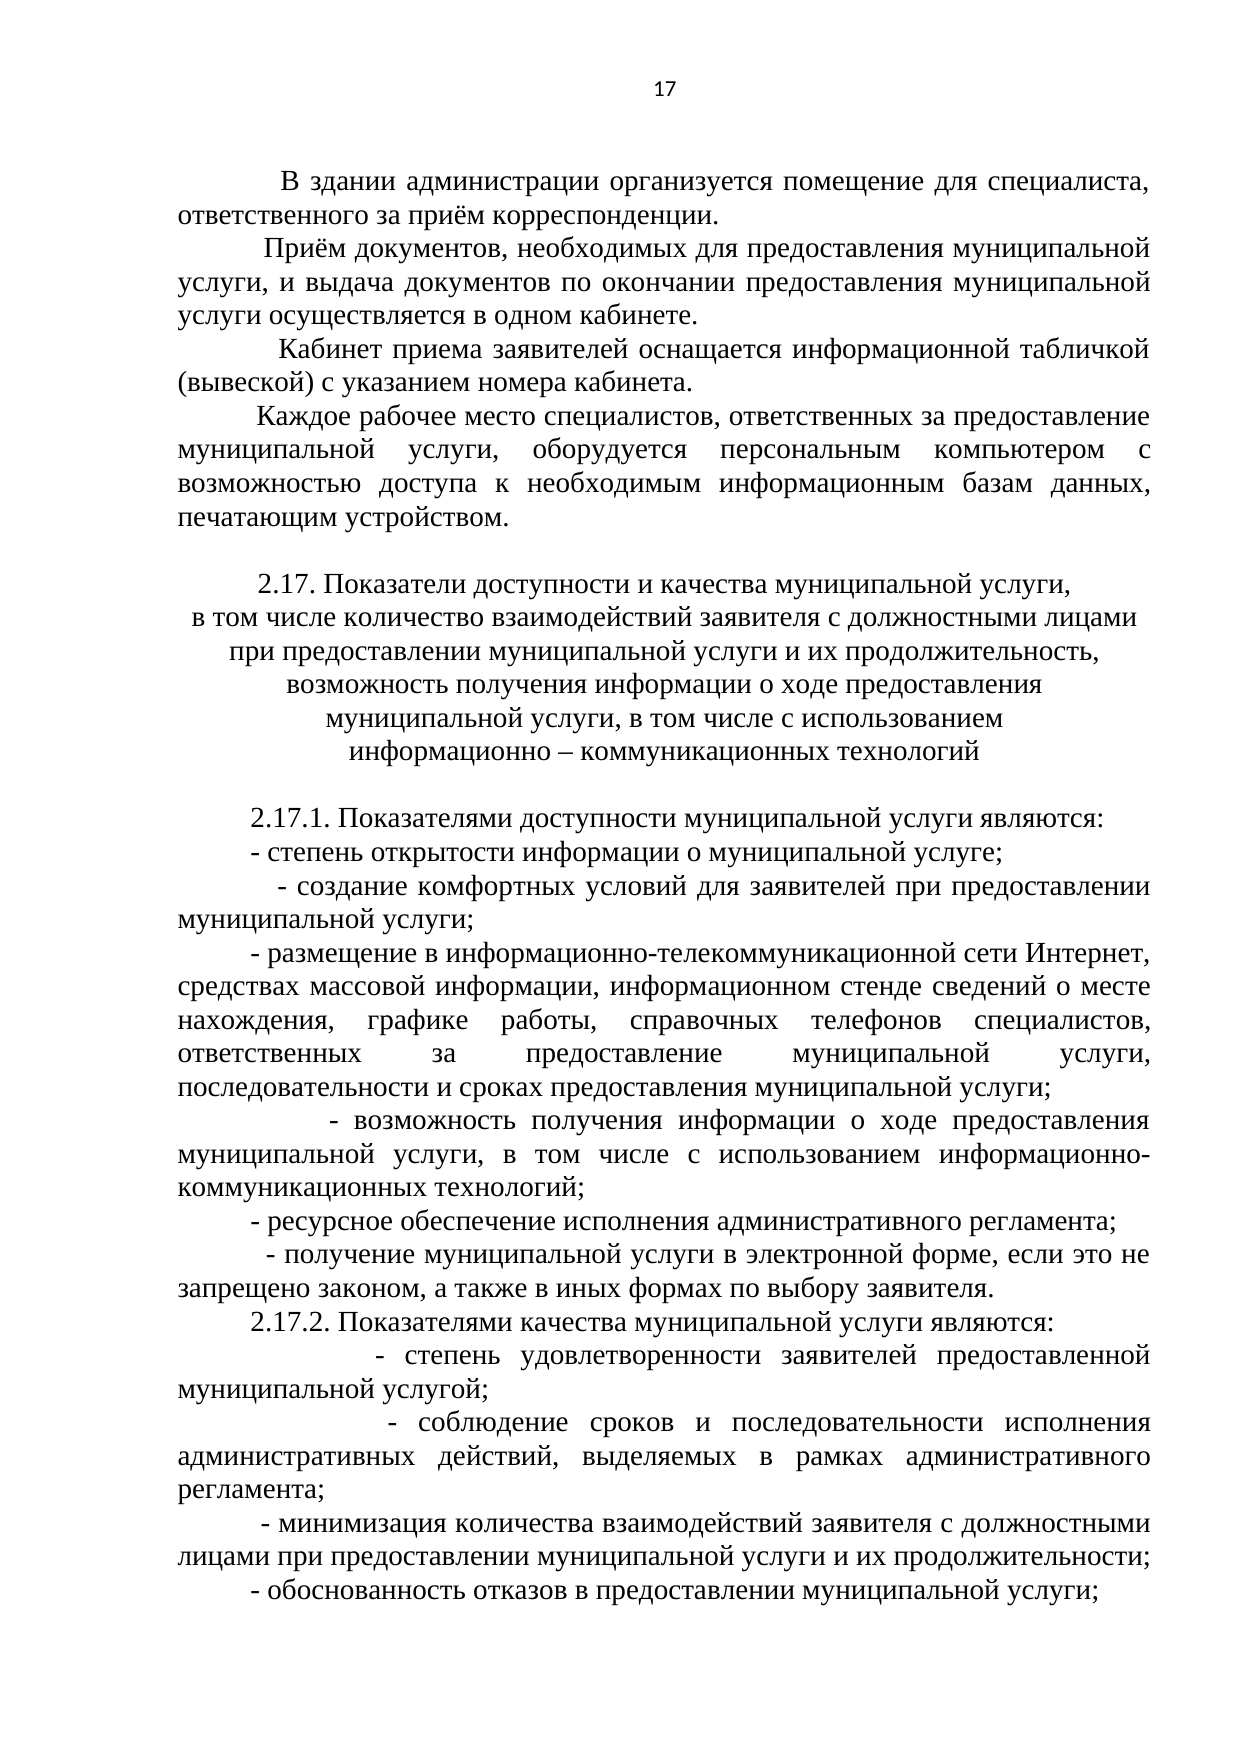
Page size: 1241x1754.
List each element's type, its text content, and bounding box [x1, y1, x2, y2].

text - получение муниципальной услуги в электронной форме, если это не запрещено законом, а также в иных формах по выбору заявителя. [177, 1237, 1152, 1304]
text 2.17.2. Показателями качества муниципальной услуги являются: [177, 1304, 1152, 1337]
text 2.17. Показатели доступности и качества муниципальной услуги, [177, 566, 1152, 599]
text муниципальной услуги, в том числе с использованием [177, 700, 1152, 733]
text - соблюдение сроков и последовательности исполнения административных действий, выделяемых в рамках административного регламента; [177, 1404, 1152, 1505]
text - обоснованность отказов в предоставлении муниципальной услуги; [177, 1572, 1152, 1606]
text В здании администрации организуется помещение для специалиста, ответственного за приём корреспонденции. [177, 163, 1152, 230]
text - размещение в информационно-телекоммуникационной сети Интернет, средствах массовой информации, информационном стенде сведений о месте нахождения, графике работы, справочных телефонов специалистов, ответственных за предоставление муниципальной услуги, последовательности и сроках предоставления муниципальной услуги; [177, 935, 1152, 1102]
text Кабинет приема заявителей оснащается информационной табличкой (вывеской) с указанием номера кабинета. [177, 331, 1152, 398]
text информационно – коммуникационных технологий [177, 733, 1152, 767]
text - ресурсное обеспечение исполнения административного регламента; [177, 1203, 1152, 1237]
text Каждое рабочее место специалистов, ответственных за предоставление муниципальной услуги, оборудуется персональным компьютером с возможностью доступа к необходимым информационным базам данных, печатающим устройством. [177, 398, 1152, 532]
text - степень открытости информации о муниципальной услуге; [177, 834, 1152, 868]
text - степень удовлетворенности заявителей предоставленной муниципальной услугой; [177, 1337, 1152, 1404]
text - минимизация количества взаимодействий заявителя с должностными лицами при предоставлении муниципальной услуги и их продолжительности; [177, 1505, 1152, 1572]
text в том числе количество взаимодействий заявителя с должностными лицами при предоставлении муниципальной услуги и их продолжительность, возможность получения информации о ходе предоставления [177, 599, 1152, 700]
text - создание комфортных условий для заявителей при предоставлении муниципальной услуги; [177, 868, 1152, 935]
text - возможность получения информации о ходе предоставления муниципальной услуги, в том числе с использованием информационно-коммуникационных технологий; [177, 1102, 1152, 1203]
text 2.17.1. Показателями доступности муниципальной услуги являются: [177, 801, 1152, 834]
text Приём документов, необходимых для предоставления муниципальной услуги, и выдача документов по окончании предоставления муниципальной услуги осуществляется в одном кабинете. [177, 230, 1152, 331]
